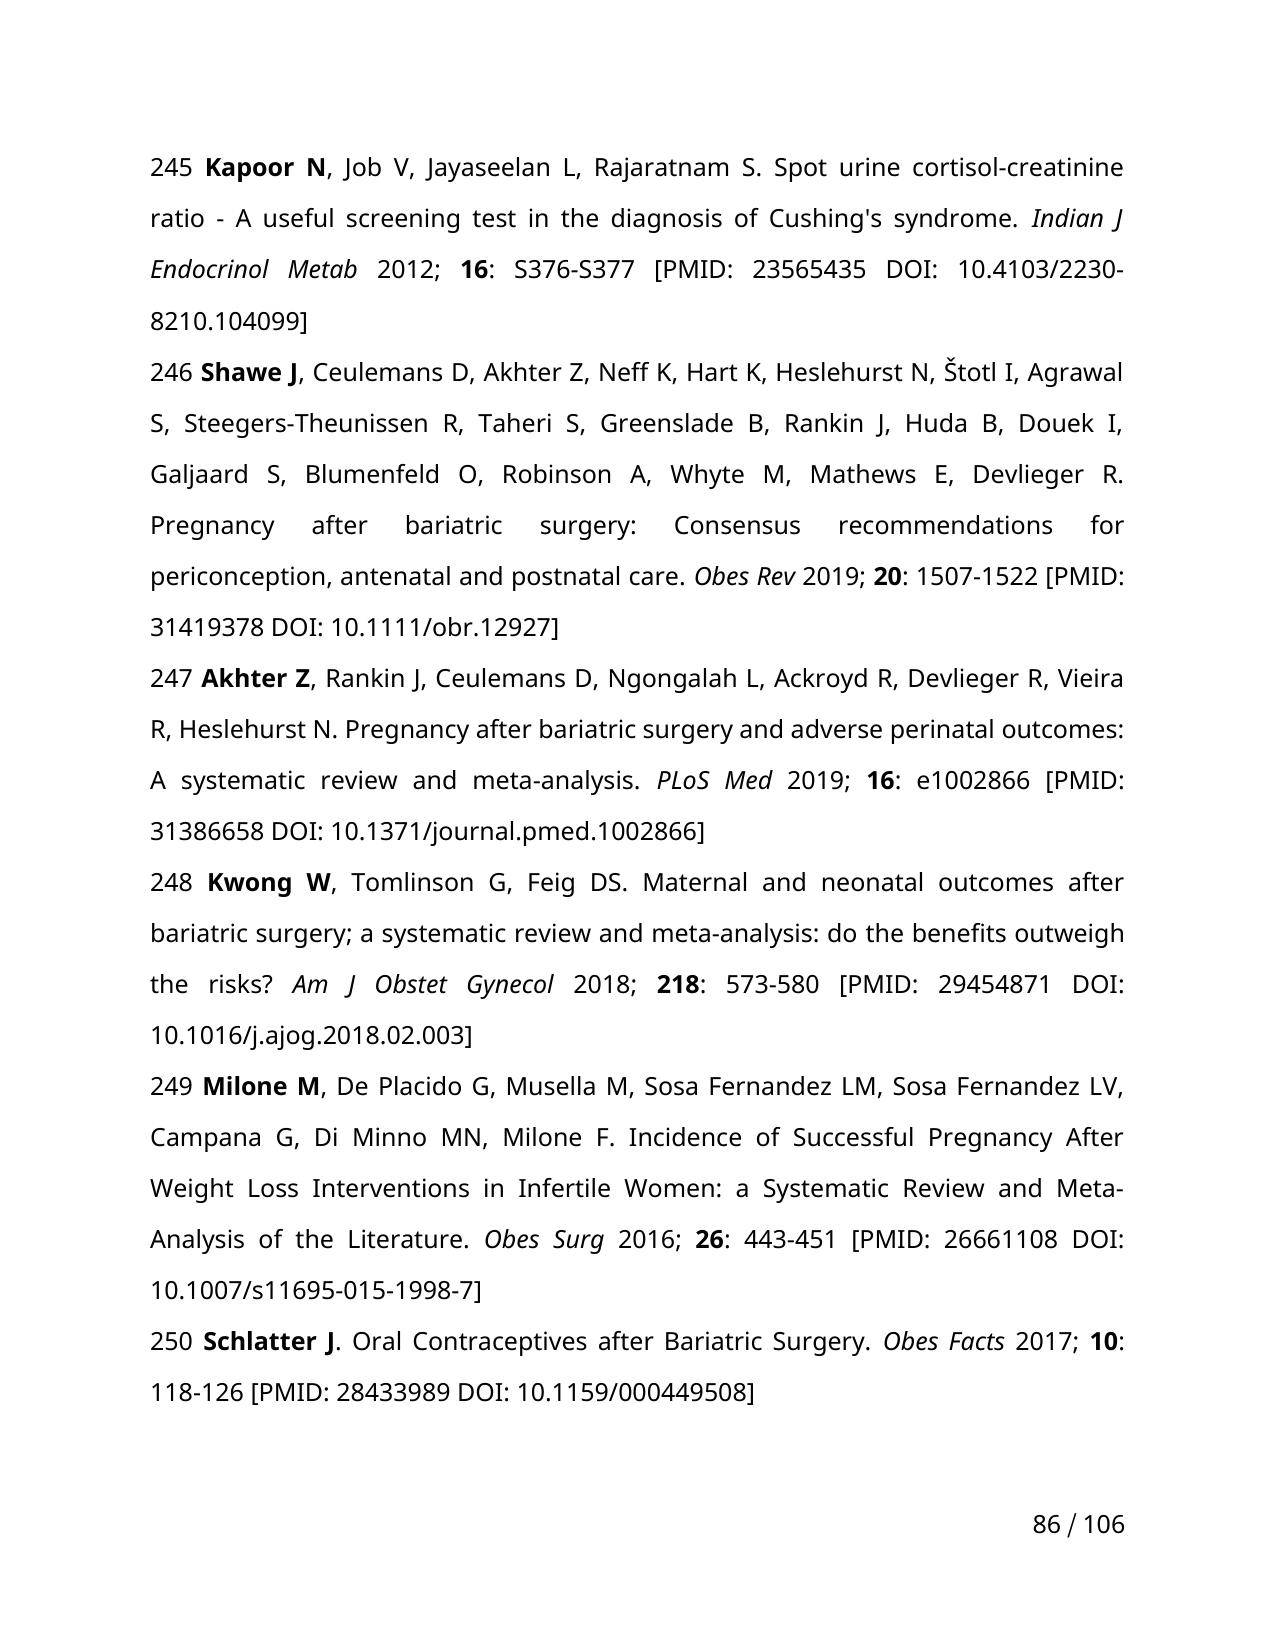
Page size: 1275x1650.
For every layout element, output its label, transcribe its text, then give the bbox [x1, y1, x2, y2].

text 246 Shawe J, Ceulemans D, Akhter Z, Neff K, Hart K, Heslehurst N, Štotl I, Agrawal S, Steegers-Theunissen R, Taheri S, Greenslade B, Rankin J, Huda B, Douek I, Galjaard S, Blumenfeld O, Robinson A, Whyte M, Mathews E, Devlieger R. Pregnancy after bariatric surgery: Consensus recommendations for periconception, antenatal and postnatal care. Obes Rev 2019; 20: 1507-1522 [PMID: 31419378 DOI: 10.1111/obr.12927] [150, 354, 1125, 643]
text 249 Milone M, De Placido G, Musella M, Sosa Fernandez LM, Sosa Fernandez LV, Campana G, Di Minno MN, Milone F. Incidence of Successful Pregnancy After Weight Loss Interventions in Infertile Women: a Systematic Review and Meta-Analysis of the Literature. Obes Surg 2016; 26: 443-451 [PMID: 26661108 DOI: 10.1007/s11695-015-1998-7] [150, 1069, 1125, 1307]
text 247 Akhter Z, Rankin J, Ceulemans D, Ngongalah L, Ackroyd R, Devlieger R, Vieira R, Heslehurst N. Pregnancy after bariatric surgery and adverse perinatal outcomes: A systematic review and meta-analysis. PLoS Med 2019; 16: e1002866 [PMID: 31386658 DOI: 10.1371/journal.pmed.1002866] [150, 660, 1125, 848]
text 245 Kapoor N, Job V, Jayaseelan L, Rajaratnam S. Spot urine cortisol-creatinine ratio - A useful screening test in the diagnosis of Cushing's syndrome. Indian J Endocrinol Metab 2012; 16: S376-S377 [PMID: 23565435 DOI: 10.4103/2230-8210.104099] [150, 150, 1125, 337]
text 250 Schlatter J. Oral Contraceptives after Bariatric Surgery. Obes Facts 2017; 10: 118-126 [PMID: 28433989 DOI: 10.1159/000449508] [150, 1324, 1125, 1409]
text 248 Kwong W, Tomlinson G, Feig DS. Maternal and neonatal outcomes after bariatric surgery; a systematic review and meta-analysis: do the benefits outweigh the risks? Am J Obstet Gynecol 2018; 218: 573-580 [PMID: 29454871 DOI: 10.1016/j.ajog.2018.02.003] [150, 864, 1125, 1052]
